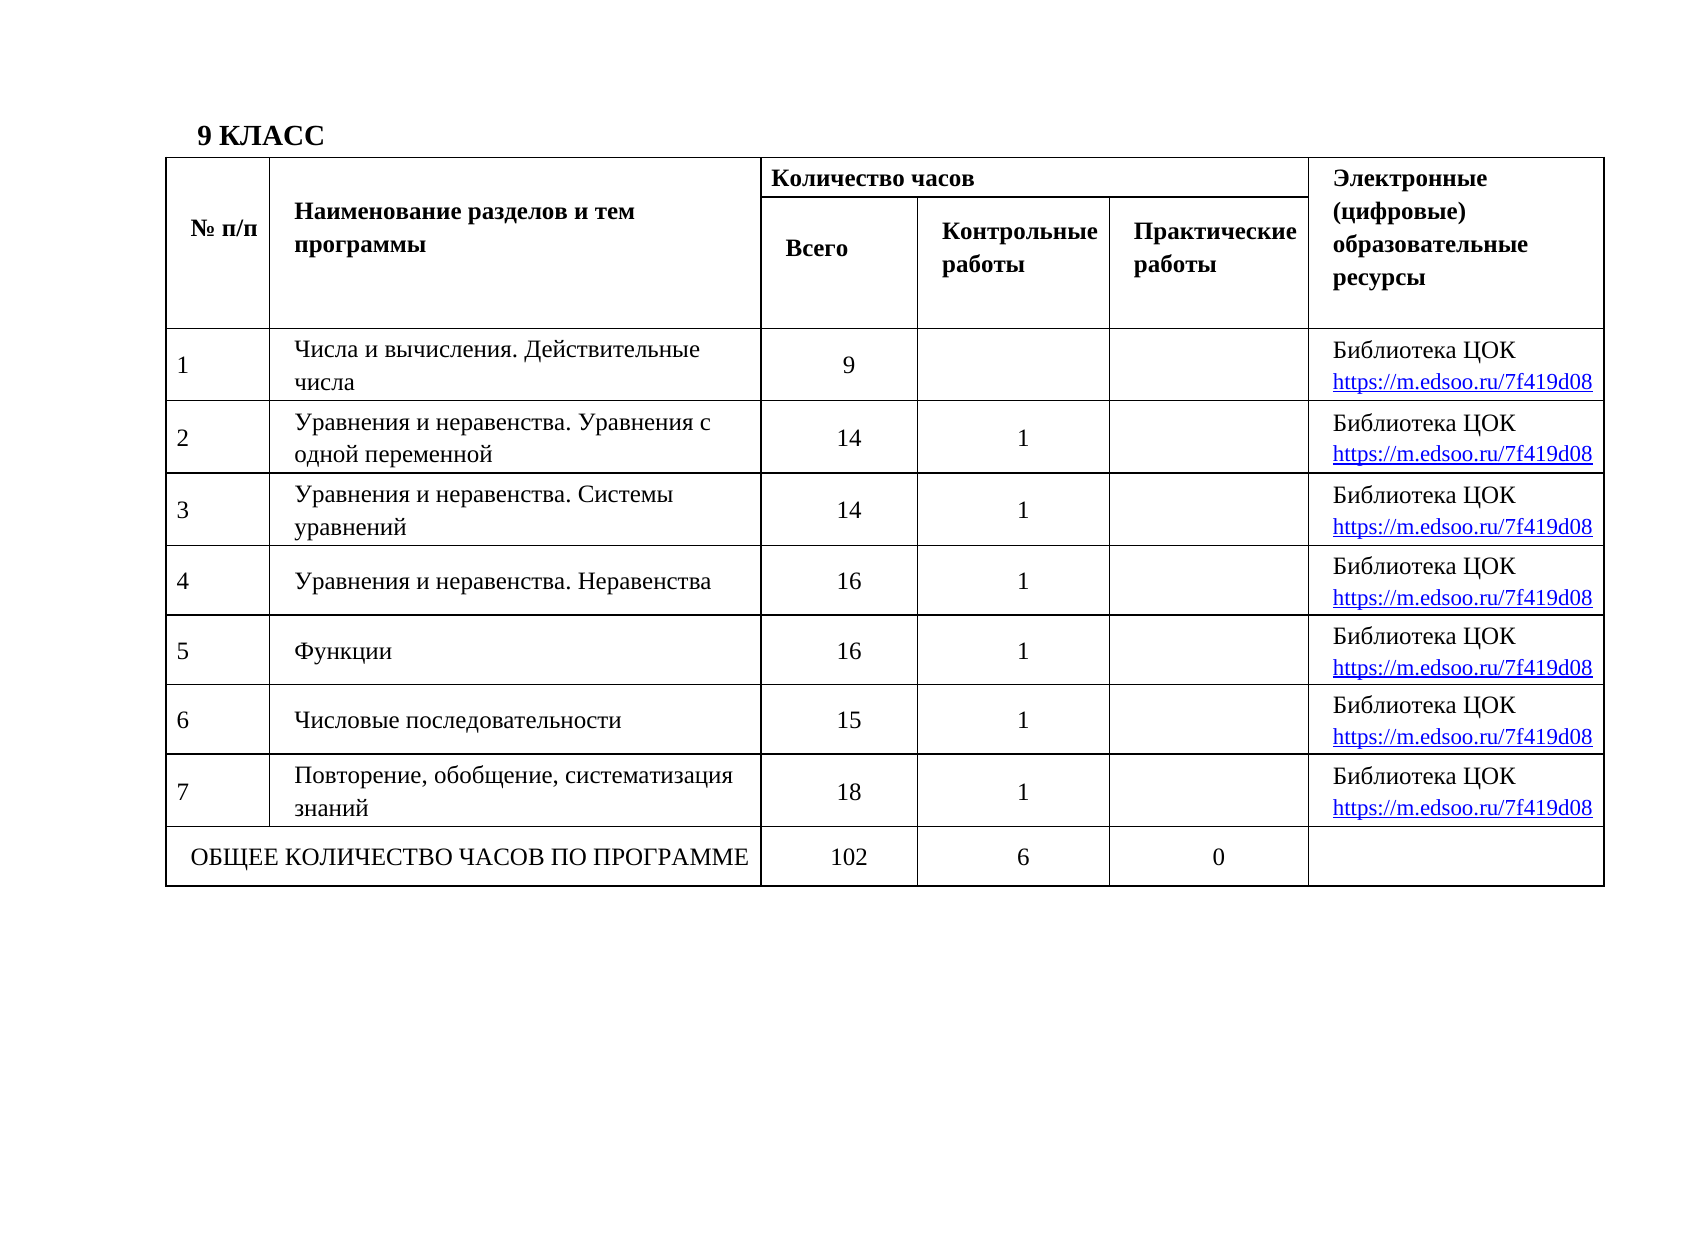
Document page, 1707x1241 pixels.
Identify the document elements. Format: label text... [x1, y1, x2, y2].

table_cell 1 [167, 329, 269, 400]
table_cell Числовые последовательности [270, 685, 760, 753]
table_cell 6 [918, 827, 1109, 885]
table_cell [1309, 827, 1603, 885]
table_cell 1 [918, 474, 1109, 544]
table_cell Библиотека ЦОК https://m.edsoo.ru/7f419d08 [1309, 616, 1603, 684]
table_cell [1110, 546, 1308, 614]
table_cell 3 [167, 474, 269, 544]
table_cell Числа и вычисления. Действительные числа [270, 329, 760, 400]
table_cell ОБЩЕЕ КОЛИЧЕСТВО ЧАСОВ ПО ПРОГРАММЕ [167, 827, 760, 885]
table_header № п/п [167, 158, 269, 327]
table_cell Контрольные работы [918, 198, 1109, 327]
table_cell Всего [762, 198, 917, 327]
table_cell [1110, 755, 1308, 826]
table_cell Уравнения и неравенства. Неравенства [270, 546, 760, 614]
table_cell Библиотека ЦОК https://m.edsoo.ru/7f419d08 [1309, 546, 1603, 614]
table_cell 16 [762, 546, 917, 614]
table_header Количество часов [762, 158, 1308, 196]
table_cell 6 [167, 685, 269, 753]
table_cell [918, 329, 1109, 400]
table_cell 14 [762, 401, 917, 472]
table_cell [1110, 616, 1308, 684]
table_cell 4 [167, 546, 269, 614]
table_cell 1 [918, 401, 1109, 472]
table_cell Уравнения и неравенства. Системы уравнений [270, 474, 760, 544]
table_cell [1110, 474, 1308, 544]
table_cell Библиотека ЦОК https://m.edsoo.ru/7f419d08 [1309, 755, 1603, 826]
table_cell 102 [762, 827, 917, 885]
table_cell [1110, 685, 1308, 753]
table_cell 7 [167, 755, 269, 826]
table_cell Уравнения и неравенства. Уравнения с одной переменной [270, 401, 760, 472]
table_cell Повторение, обобщение, систематизация знаний [270, 755, 760, 826]
table_cell Библиотека ЦОК https://m.edsoo.ru/7f419d08 [1309, 685, 1603, 753]
table_cell Библиотека ЦОК https://m.edsoo.ru/7f419d08 [1309, 474, 1603, 544]
table_cell Библиотека ЦОК https://m.edsoo.ru/7f419d08 [1309, 401, 1603, 472]
table_cell [1110, 329, 1308, 400]
table_cell 2 [167, 401, 269, 472]
table_cell 9 [762, 329, 917, 400]
table_header Электронные (цифровые) образовательные ресурсы [1309, 158, 1603, 327]
table_cell 14 [762, 474, 917, 544]
table_cell 15 [762, 685, 917, 753]
table_cell 1 [918, 755, 1109, 826]
table_header Наименование разделов и тем программы [270, 158, 760, 327]
table_cell Практические работы [1110, 198, 1308, 327]
table_cell 16 [762, 616, 917, 684]
table_cell 1 [918, 546, 1109, 614]
table_cell 18 [762, 755, 917, 826]
table_cell 0 [1110, 827, 1308, 885]
table_cell Библиотека ЦОК https://m.edsoo.ru/7f419d08 [1309, 329, 1603, 400]
table_cell 1 [918, 616, 1109, 684]
table_cell 5 [167, 616, 269, 684]
table_cell 1 [918, 685, 1109, 753]
table_cell Функции [270, 616, 760, 684]
table_cell [1110, 401, 1308, 472]
text 9 КЛАСС [190, 118, 1618, 152]
